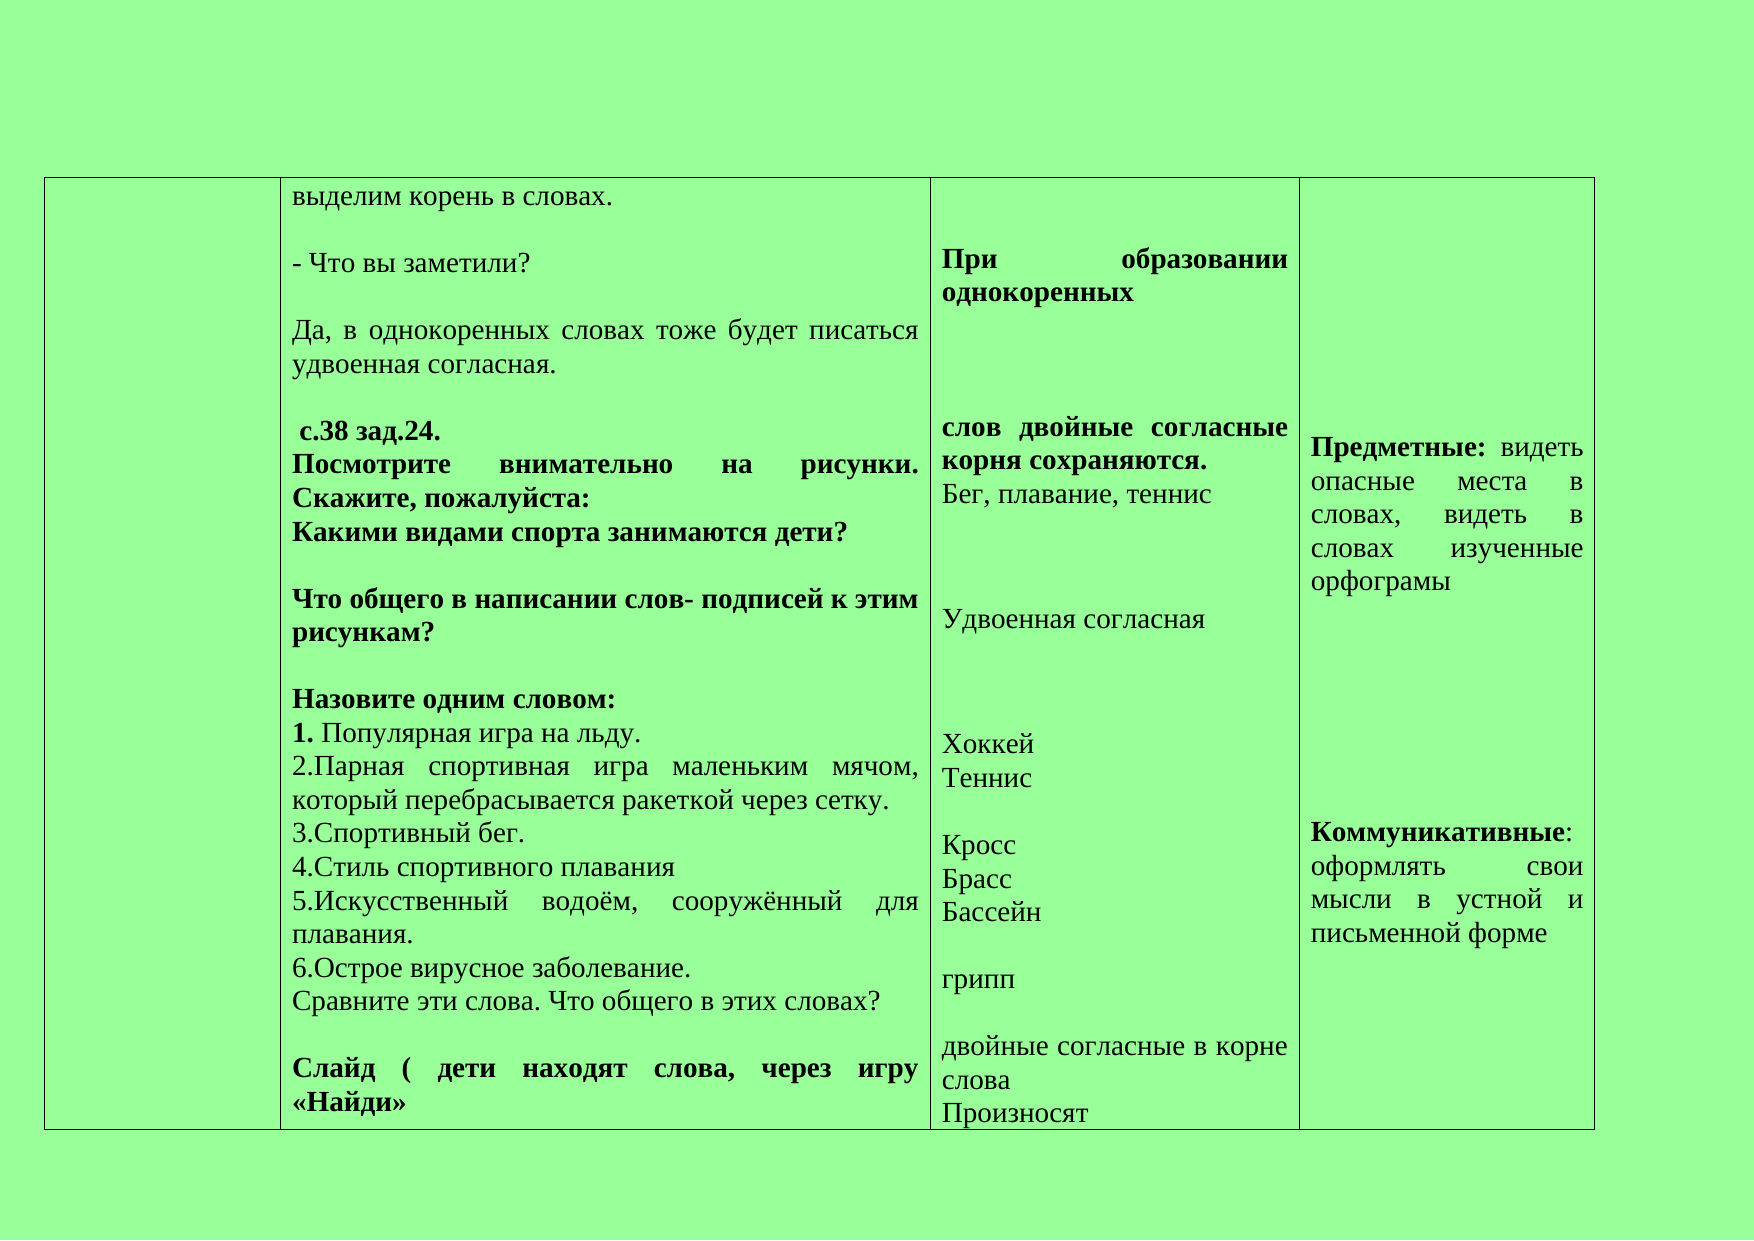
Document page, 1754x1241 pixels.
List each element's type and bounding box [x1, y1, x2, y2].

table_cell [45, 178, 280, 1129]
table_cell [281, 178, 930, 1129]
table_cell [931, 178, 1299, 1129]
table_cell [1300, 178, 1594, 1129]
